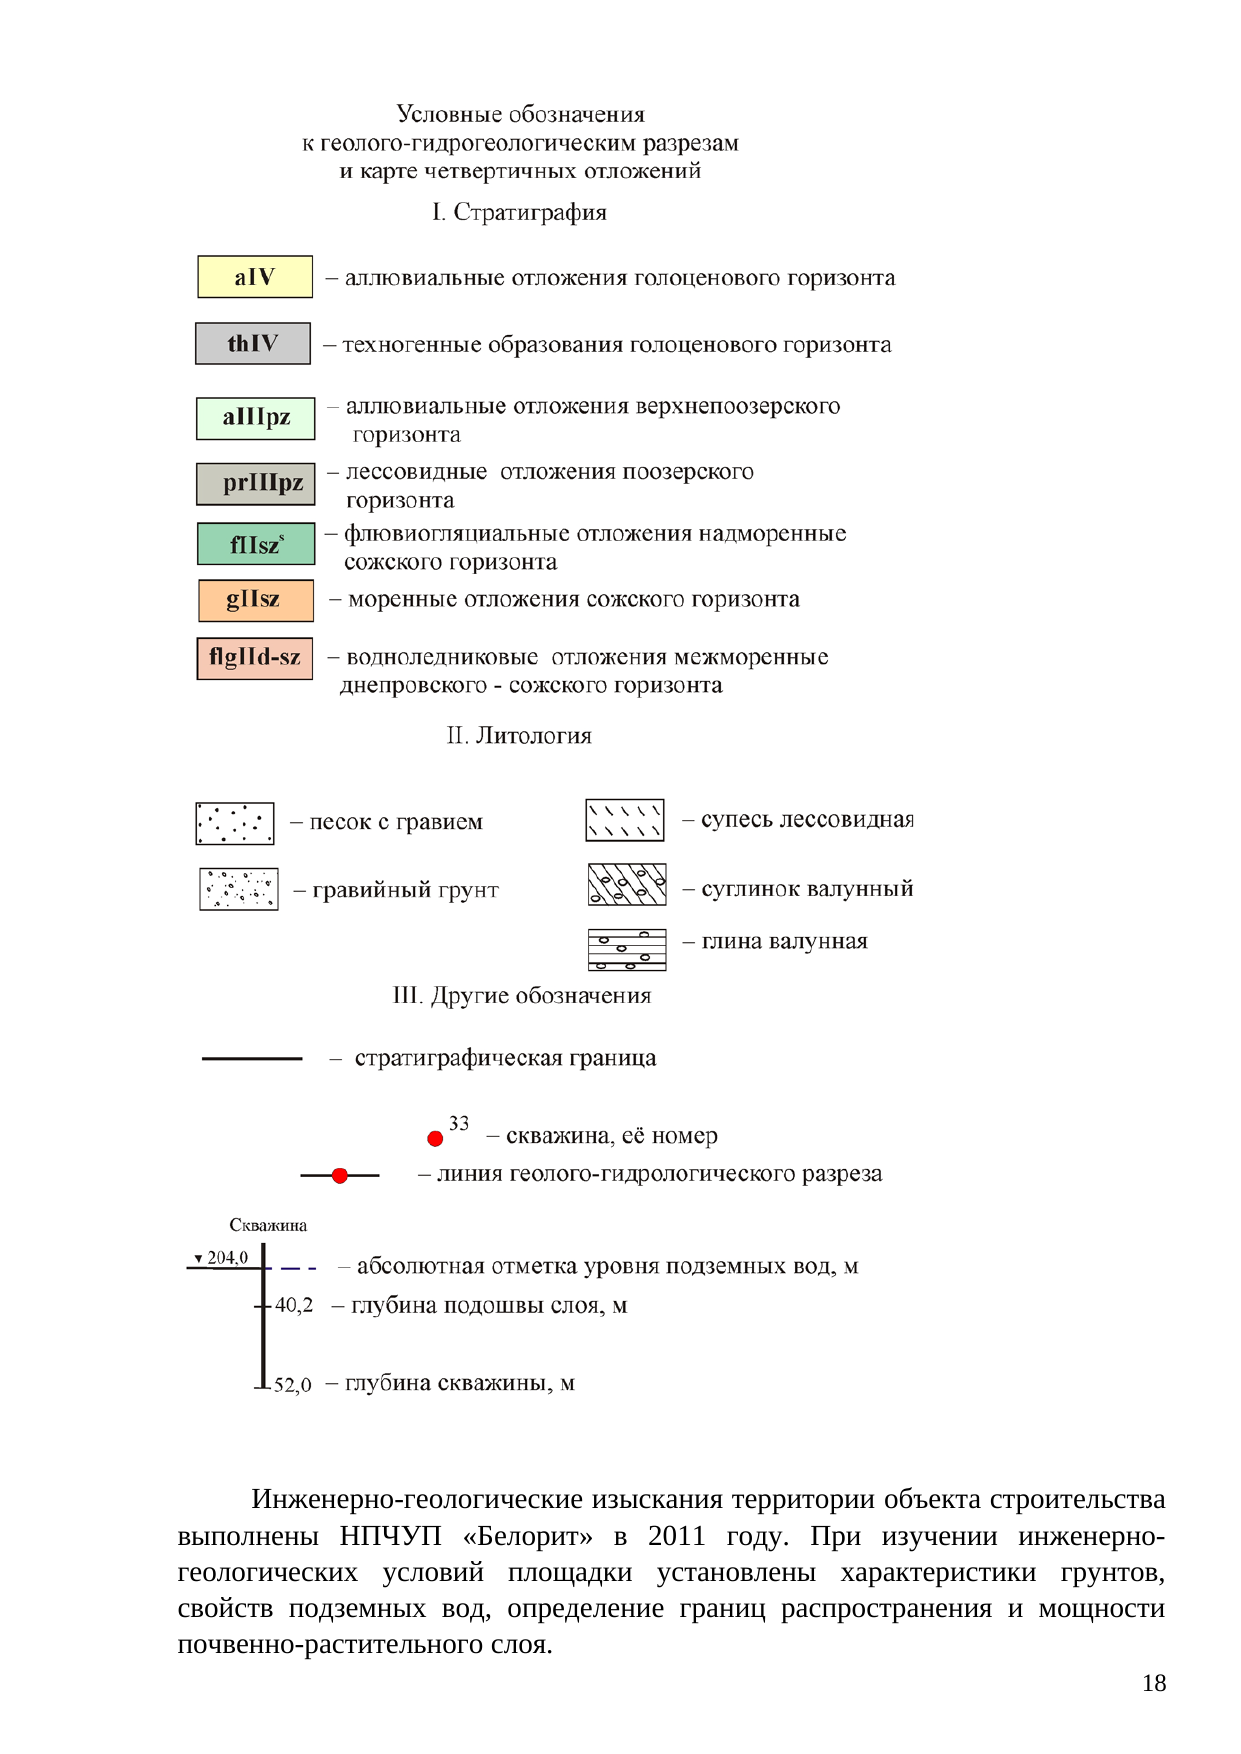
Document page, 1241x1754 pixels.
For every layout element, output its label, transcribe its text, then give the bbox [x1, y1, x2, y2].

text Инженерно-геологические изыскания территории объекта строительства выполнены НПЧУП «Белорит» в 2011 году. При изучении инженерно-геологических условий площадки установлены характеристики грунтов, свойств подземных вод, определение границ распространения и мощности почвенно-растительного слоя. [177, 1481, 1167, 1659]
